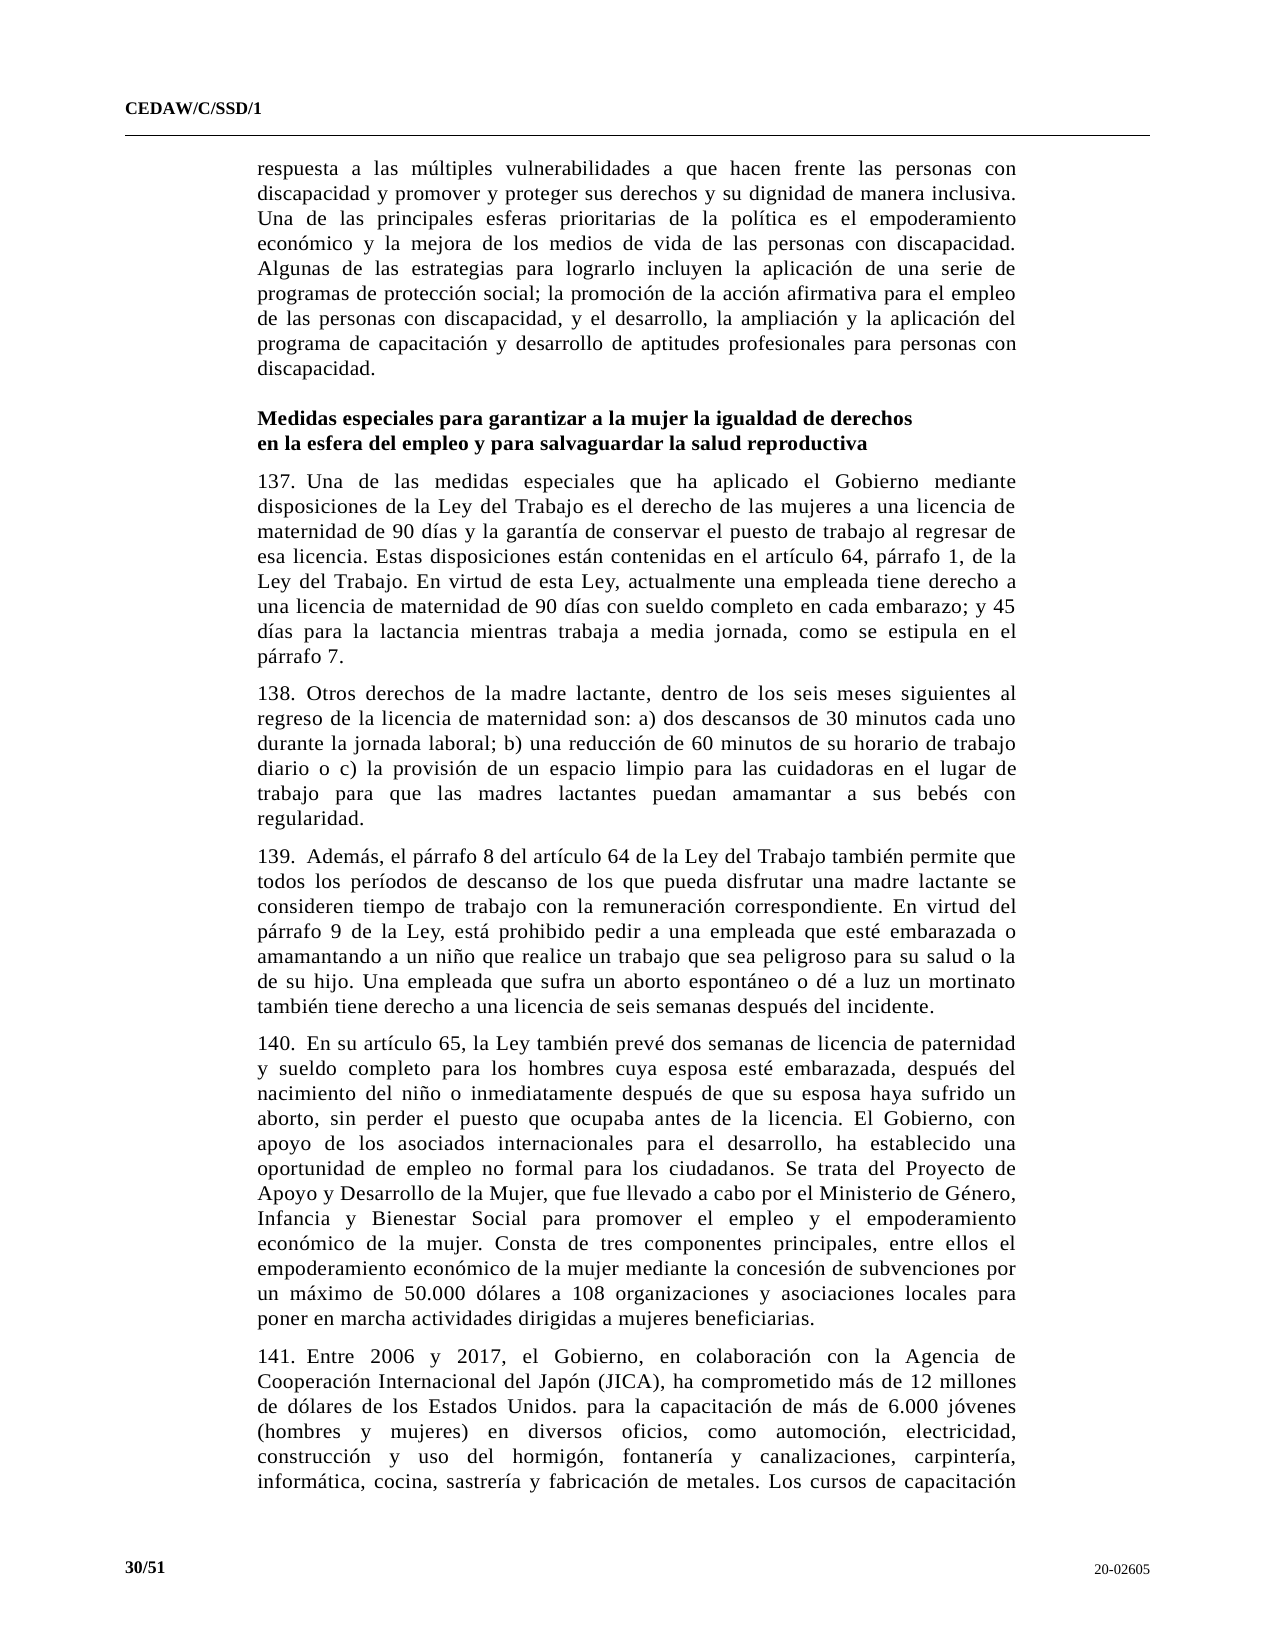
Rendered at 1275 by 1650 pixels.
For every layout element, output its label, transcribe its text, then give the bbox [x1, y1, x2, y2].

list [257, 156, 1018, 381]
list Una de las medidas especiales que ha aplicado el Gobierno mediante disposiciones de la Ley del Trabajo es el derecho de las mujeres a una licencia de maternidad de 90 días y la garantía de conservar el puesto de trabajo al regresar de esa licencia. Estas disposiciones están contenidas en el artículo 64, párrafo 1, de la Ley del Trabajo. En virtud de esta Ley, actualmente una empleada tiene derecho a una licencia de maternidad de 90 días con sueldo completo en cada embarazo; y 45 días para la lactancia mientras trabaja a media jornada, como se estipula en el párrafo 7. [257, 468, 1018, 668]
list En su artículo 65, la Ley también prevé dos semanas de licencia de paternidad y sueldo completo para los hombres cuya esposa esté embarazada, después del nacimiento del niño o inmediatamente después de que su esposa haya sufrido un aborto, sin perder el puesto que ocupaba antes de la licencia. El Gobierno, con apoyo de los asociados internacionales para el desarrollo, ha establecido una oportunidad de empleo no formal para los ciudadanos. Se trata del Proyecto de Apoyo y Desarrollo de la Mujer, que fue llevado a cabo por el Ministerio de Género, Infancia y Bienestar Social para promover el empleo y el empoderamiento económico de la mujer. Consta de tres componentes principales, entre ellos el empoderamiento económico de la mujer mediante la concesión de subvenciones por un máximo de 50.000 dólares a 108 organizaciones y asociaciones locales para poner en marcha actividades dirigidas a mujeres beneficiarias. [257, 1031, 1018, 1331]
list Además, el párrafo 8 del artículo 64 de la Ley del Trabajo también permite que todos los períodos de descanso de los que pueda disfrutar una madre lactante se consideren tiempo de trabajo con la remuneración correspondiente. En virtud del párrafo 9 de la Ley, está prohibido pedir a una empleada que esté embarazada o amamantando a un niño que realice un trabajo que sea peligroso para su salud o la de su hijo. Una empleada que sufra un aborto espontáneo o dé a luz un mortinato también tiene derecho a una licencia de seis semanas después del incidente. [257, 843, 1018, 1018]
list Otros derechos de la madre lactante, dentro de los seis meses siguientes al regreso de la licencia de maternidad son: a) dos descansos de 30 minutos cada uno durante la jornada laboral; b) una reducción de 60 minutos de su horario de trabajo diario o c) la provisión de un espacio limpio para las cuidadoras en el lugar de trabajo para que las madres lactantes puedan amamantar a sus bebés con regularidad. [257, 681, 1018, 831]
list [257, 1343, 1018, 1493]
text Medidas especiales para garantizar a la mujer la igualdad de derechos en la esfera del empleo y para salvaguardar la salud reproductiva [125, 406, 931, 456]
